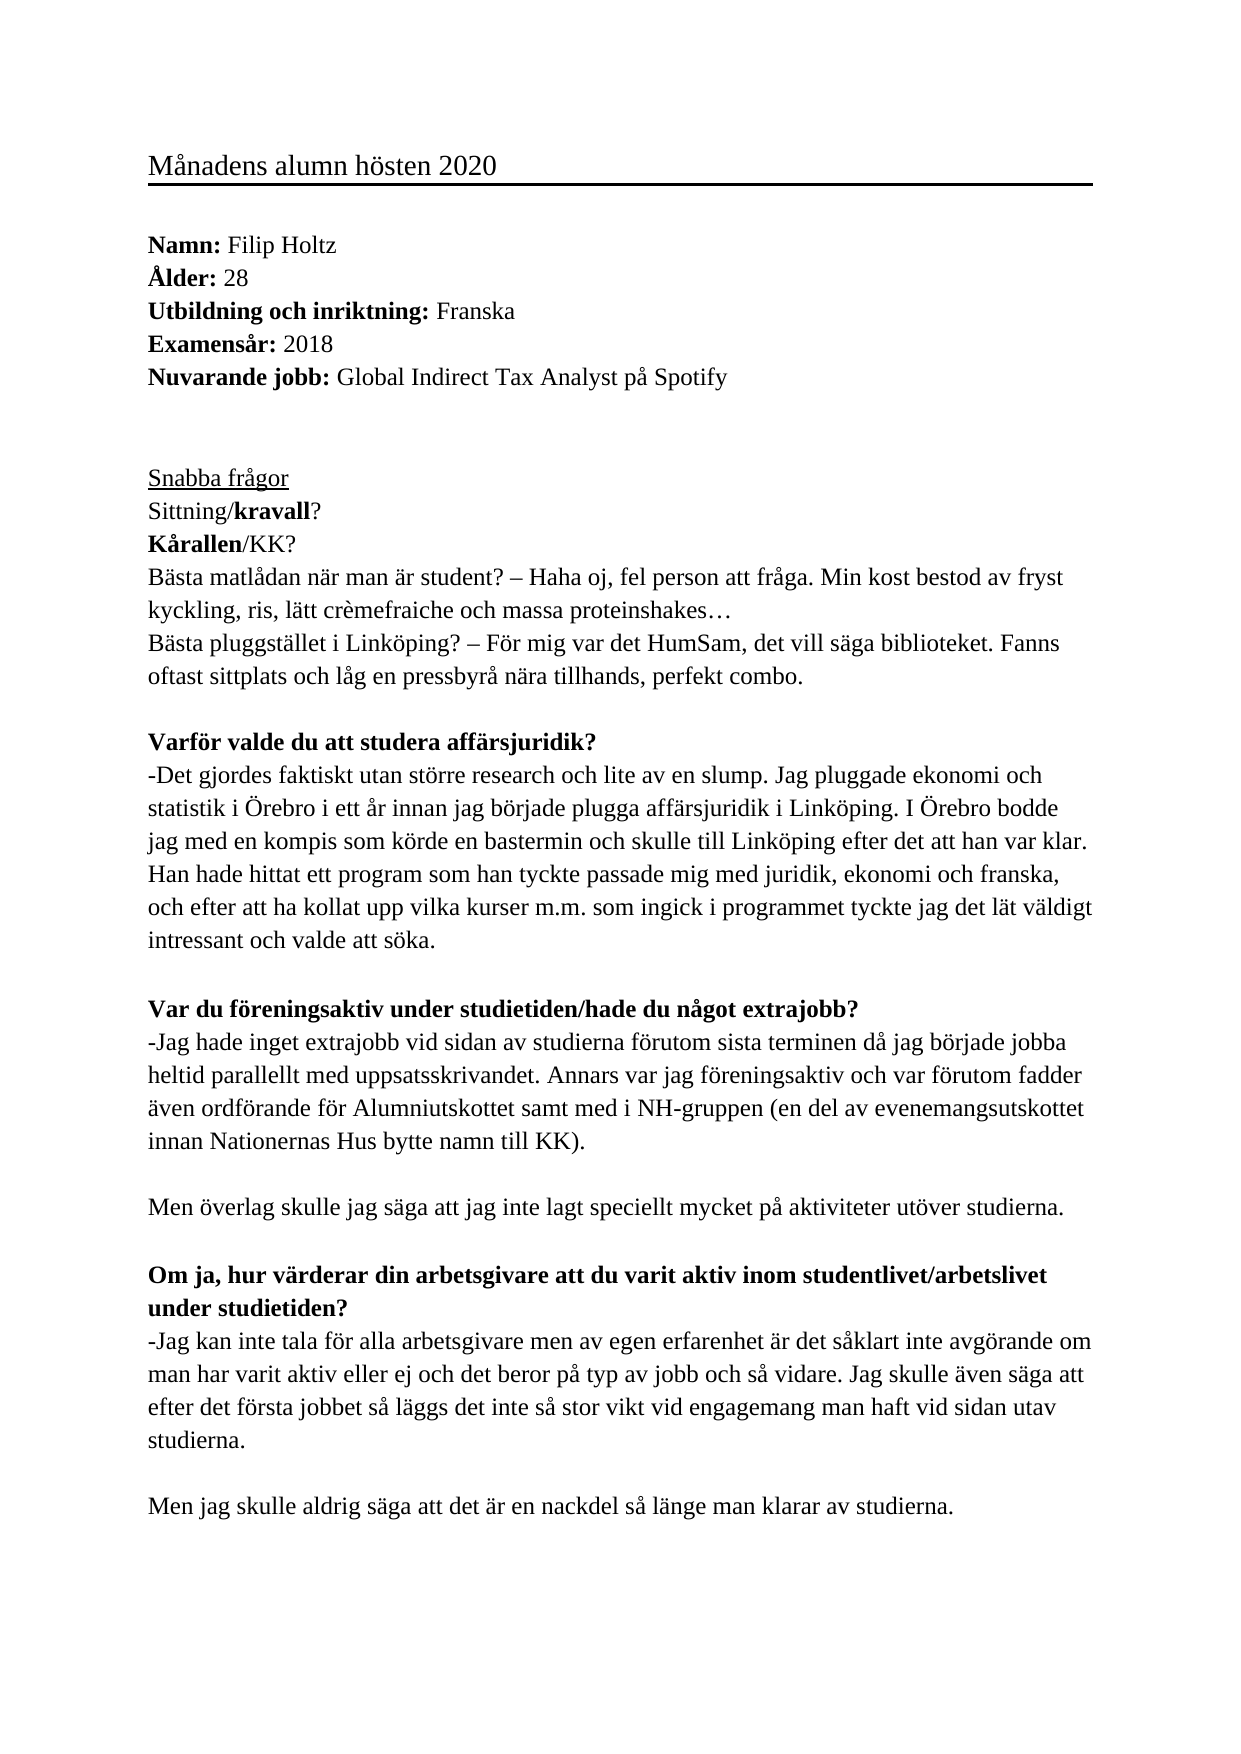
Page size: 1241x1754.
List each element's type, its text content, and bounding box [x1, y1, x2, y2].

text Kårallen/KK? [148, 529, 1093, 558]
text Namn: Filip Holtz [148, 230, 1093, 259]
text Men överlag skulle jag säga att jag inte lagt speciellt mycket på aktiviteter utöver studierna. [148, 1159, 1093, 1256]
text Månadens alumn hösten 2020 [148, 148, 1093, 183]
text Varför valde du att studera affärsjuridik? -Det gjordes faktiskt utan större research och lite av en slump. Jag pluggade ekonomi och statistik i Örebro i ett år innan jag började plugga affärsjuridik i Linköping. I Örebro bodde jag med en kompis som körde en bastermin och skulle till Linköping efter det att han var klar. Han hade hittat ett program som han tyckte passade mig med juridik, ekonomi och franska, och efter att ha kollat upp vilka kurser m.m. som ingick i programmet tyckte jag det lät väldigt intressant och valde att söka. [148, 727, 1093, 989]
text Bästa pluggstället i Linköping? – För mig var det HumSam, det vill säga biblioteket. Fanns oftast sittplats och låg en pressbyrå nära tillhands, perfekt combo. [148, 628, 1093, 690]
text Var du föreningsaktiv under studietiden/hade du något extrajobb? -Jag hade inget extrajobb vid sidan av studierna förutom sista terminen då jag började jobba heltid parallellt med uppsatsskrivandet. Annars var jag föreningsaktiv och var förutom fadder även ordförande för Alumniutskottet samt med i NH-gruppen (en del av evenemangsutskottet innan Nationernas Hus bytte namn till KK). [148, 994, 1093, 1154]
text Ålder: 28 [148, 263, 1093, 292]
text Nuvarande jobb: Global Indirect Tax Analyst på Spotify [148, 362, 1093, 391]
text Om ja, hur värderar din arbetsgivare att du varit aktiv inom studentlivet/arbetslivet under studietiden? -Jag kan inte tala för alla arbetsgivare men av egen erfarenhet är det såklart inte avgörande om man har varit aktiv eller ej och det beror på typ av jobb och så vidare. Jag skulle även säga att efter det första jobbet så läggs det inte så stor vikt vid engagemang man haft vid sidan utav studierna. Men jag skulle aldrig säga att det är en nackdel så länge man klarar av studierna. [148, 1260, 1093, 1555]
text Bästa matlådan när man är student? – Haha oj, fel person att fråga. Min kost bestod av fryst kyckling, ris, lätt crèmefraiche och massa proteinshakes… [148, 562, 1093, 624]
text Examensår: 2018 [148, 329, 1093, 358]
text Sittning/kravall? [148, 496, 1093, 525]
text Snabba frågor [148, 463, 1093, 492]
text Utbildning och inriktning: Franska [148, 296, 1093, 325]
